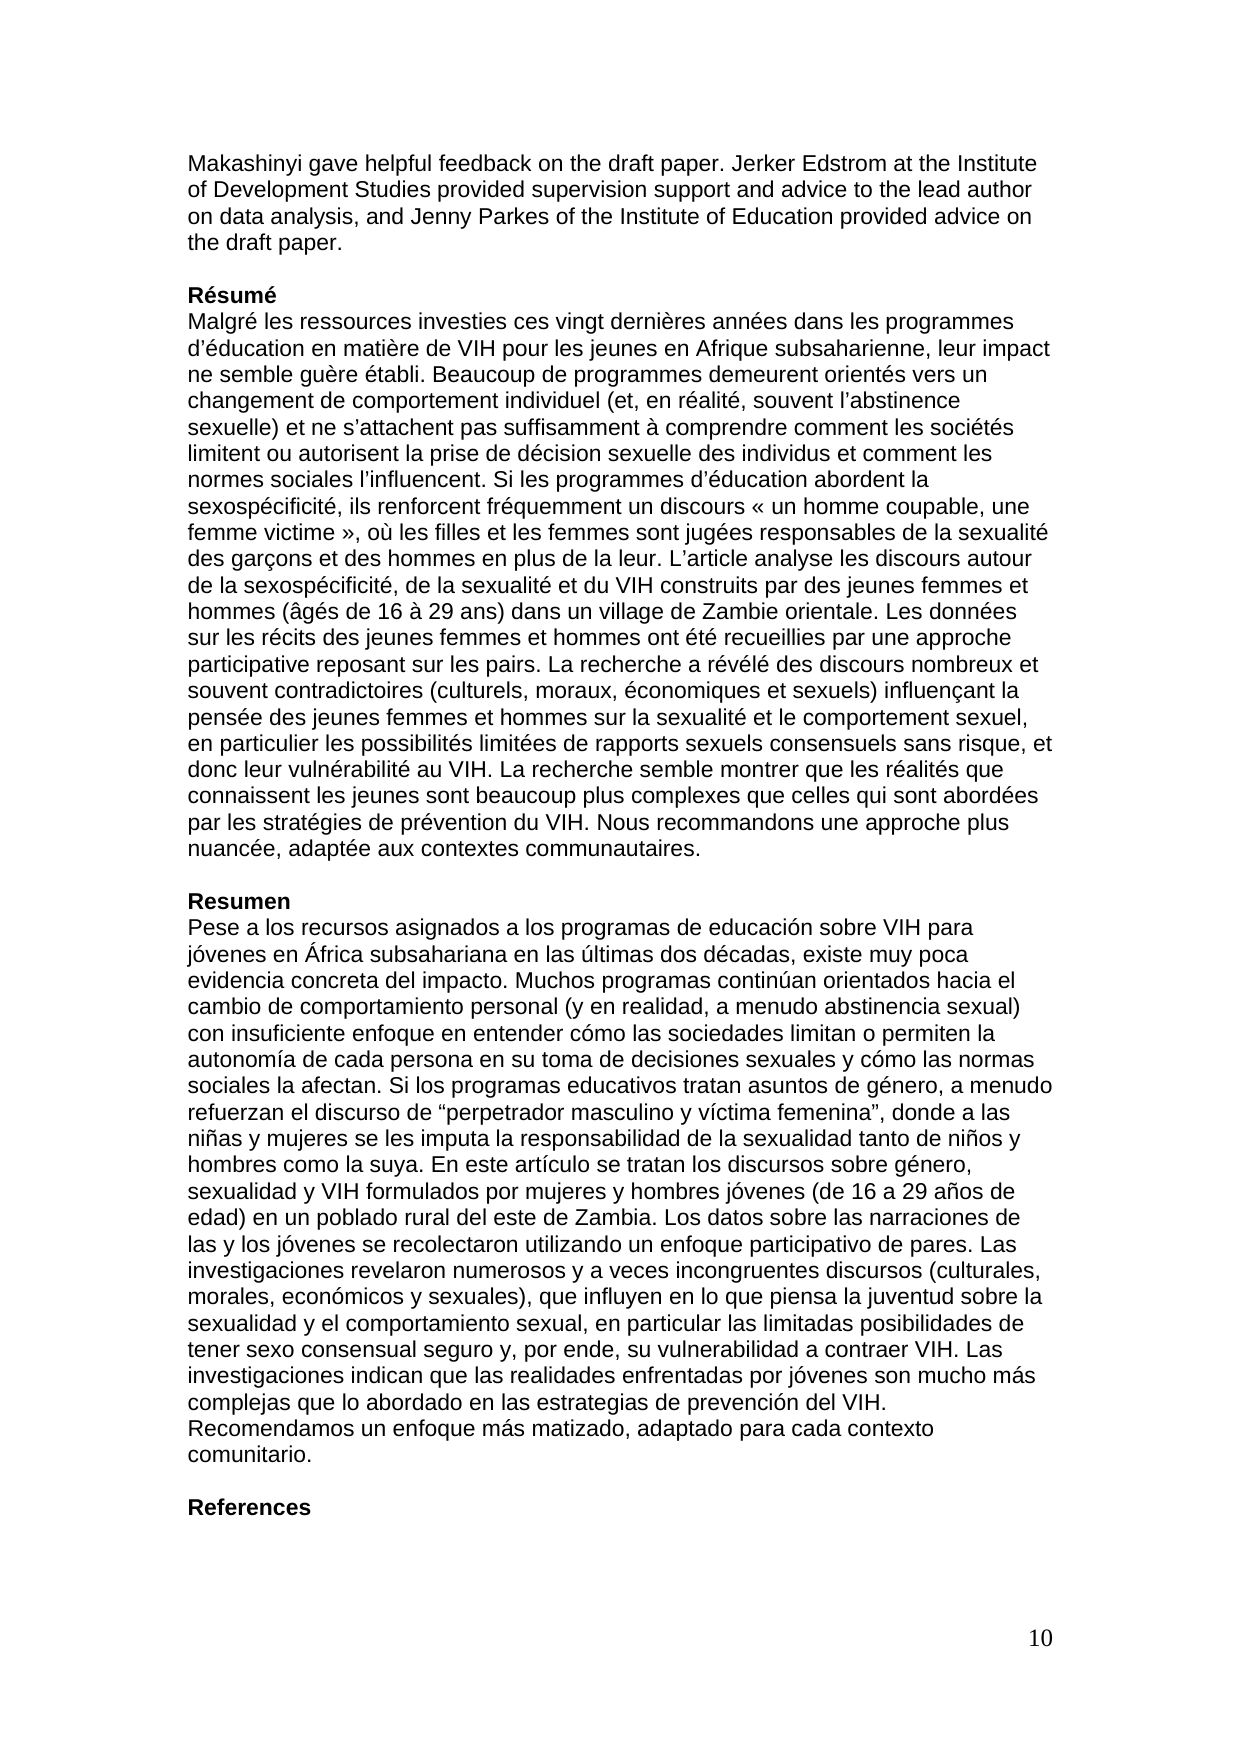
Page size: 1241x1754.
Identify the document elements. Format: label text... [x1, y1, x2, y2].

text Résumé [187, 282, 1053, 308]
text References [187, 1494, 1053, 1520]
text Resumen [187, 888, 1053, 914]
text Malgré les ressources investies ces vingt dernières années dans les programmes d’éducation en matière de VIH pour les jeunes en Afrique subsaharienne, leur impact ne semble guère établi. Beaucoup de programmes demeurent orientés vers un changement de comportement individuel (et, en réalité, souvent l’abstinence sexuelle) et ne s’attachent pas suffisamment à comprendre comment les sociétés limitent ou autorisent la prise de décision sexuelle des individus et comment les normes sociales l’influencent. Si les programmes d’éducation abordent la sexospécificité, ils renforcent fréquemment un discours « un homme coupable, une femme victime », où les filles et les femmes sont jugées responsables de la sexualité des garçons et des hommes en plus de la leur. L’article analyse les discours autour de la sexospécificité, de la sexualité et du VIH construits par des jeunes femmes et hommes (âgés de 16 à 29 ans) dans un village de Zambie orientale. Les données sur les récits des jeunes femmes et hommes ont été recueillies par une approche participative reposant sur les pairs. La recherche a révélé des discours nombreux et souvent contradictoires (culturels, moraux, économiques et sexuels) influençant la pensée des jeunes femmes et hommes sur la sexualité et le comportement sexuel, en particulier les possibilités limitées de rapports sexuels consensuels sans risque, et donc leur vulnérabilité au VIH. La recherche semble montrer que les réalités que connaissent les jeunes sont beaucoup plus complexes que celles qui sont abordées par les stratégies de prévention du VIH. Nous recommandons une approche plus nuancée, adaptée aux contextes communautaires. [187, 308, 1053, 862]
text Pese a los recursos asignados a los programas de educación sobre VIH para jóvenes en África subsahariana en las últimas dos décadas, existe muy poca evidencia concreta del impacto. Muchos programas continúan orientados hacia el cambio de comportamiento personal (y en realidad, a menudo abstinencia sexual) con insuficiente enfoque en entender cómo las sociedades limitan o permiten la autonomía de cada persona en su toma de decisiones sexuales y cómo las normas sociales la afectan. Si los programas educativos tratan asuntos de género, a menudo refuerzan el discurso de “perpetrador masculino y víctima femenina”, donde a las niñas y mujeres se les imputa la responsabilidad de la sexualidad tanto de niños y hombres como la suya. En este artículo se tratan los discursos sobre género, sexualidad y VIH formulados por mujeres y hombres jóvenes (de 16 a 29 años de edad) en un poblado rural del este de Zambia. Los datos sobre las narraciones de las y los jóvenes se recolectaron utilizando un enfoque participativo de pares. Las investigaciones revelaron numerosos y a veces incongruentes discursos (culturales, morales, económicos y sexuales), que influyen en lo que piensa la juventud sobre la sexualidad y el comportamiento sexual, en particular las limitadas posibilidades de tener sexo consensual seguro y, por ende, su vulnerabilidad a contraer VIH. Las investigaciones indican que las realidades enfrentadas por jóvenes son mucho más complejas que lo abordado en las estrategias de prevención del VIH. Recomendamos un enfoque más matizado, adaptado para cada contexto comunitario. [187, 914, 1053, 1468]
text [187, 150, 1053, 255]
